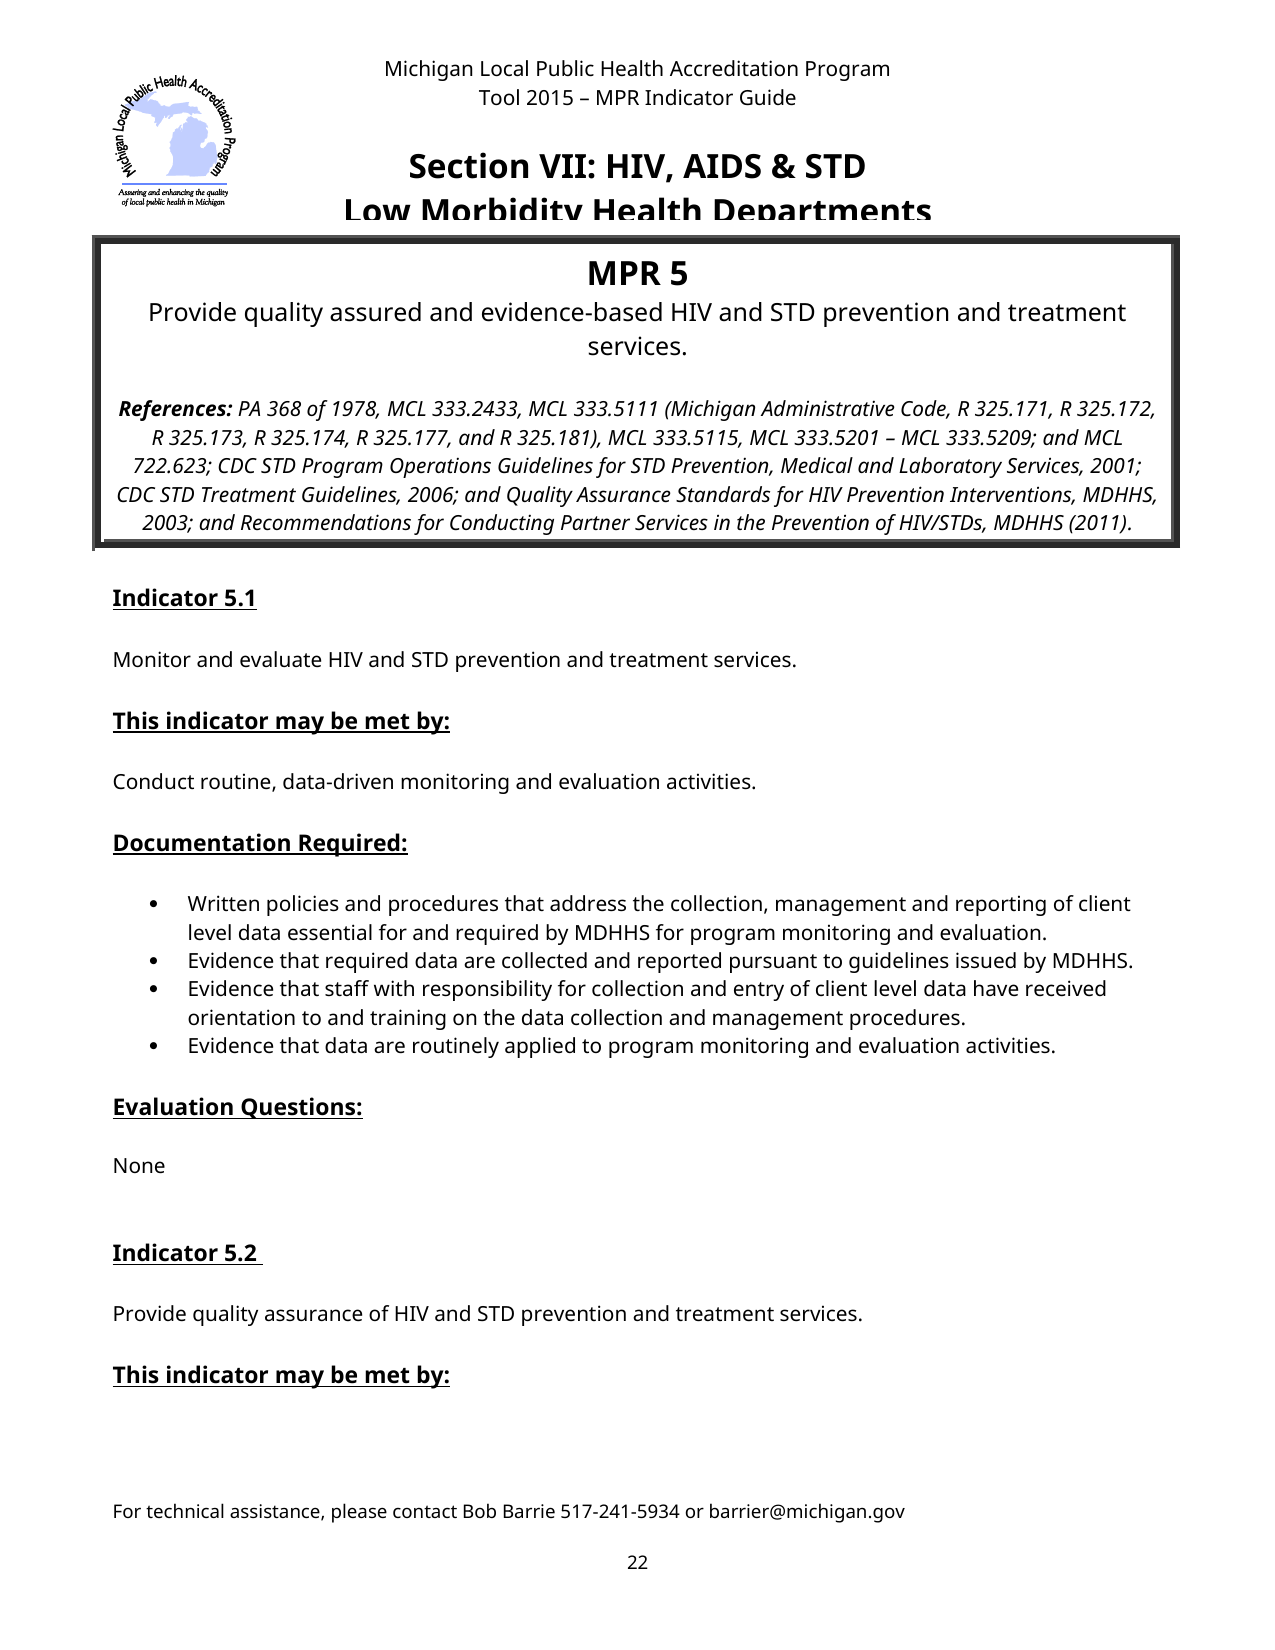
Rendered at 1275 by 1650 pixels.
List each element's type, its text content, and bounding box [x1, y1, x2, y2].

subtitle Evaluation Questions: [112, 1091, 1162, 1122]
list Evidence that required data are collected and reported pursuant to guidelines issued by MDHHS. [150, 946, 1162, 974]
list Evidence that staff with responsibility for collection and entry of client level data have received orientation to and training on the data collection and management procedures. [150, 974, 1162, 1031]
text This indicator may be met by: [112, 704, 1162, 736]
text Indicator 5.1 [112, 582, 1162, 614]
text Monitor and evaluate HIV and STD prevention and treatment services. [112, 645, 1162, 673]
text Documentation Required: [112, 827, 1162, 858]
text References: PA 368 of 1978, 333.2433, 333.5111 (Michigan Administrative Code, R 325.171, R 325.172, R 325.173, R 325.174, R 325.177, and R 325.181), 333.5115, 333.5201 – 333.5209; and 722.623; CDC Program Operations Guidelines for Prevention, Medical and Laboratory Services, 2001; CDC Treatment Guidelines, 2006; and Quality Assurance Standards for HIV Prevention Interventions, MDHHS, 2003; and Recommendations for Conducting Partner Services in the Prevention of HIV/STDs, MDHHS (2011). [104, 380, 1171, 539]
text Conduct routine, data-driven monitoring and evaluation activities. [112, 767, 1162, 796]
list Written policies and procedures that address the collection, management and reporting of client level data essential for and required by MDHHS for program monitoring and evaluation. [150, 889, 1162, 946]
list Evidence that data are routinely applied to program monitoring and evaluation activities. [150, 1031, 1162, 1060]
text Provide quality assurance of HIV and STD prevention and treatment services. [112, 1299, 1162, 1328]
subtitle Indicator 5.2 [112, 1237, 1162, 1268]
text This indicator may be met by: [112, 1359, 1162, 1391]
text MPR 5 [104, 248, 1171, 295]
text Provide quality assured and evidence-based HIV and prevention and treatment services. [112, 295, 1162, 363]
text None [112, 1151, 1162, 1179]
